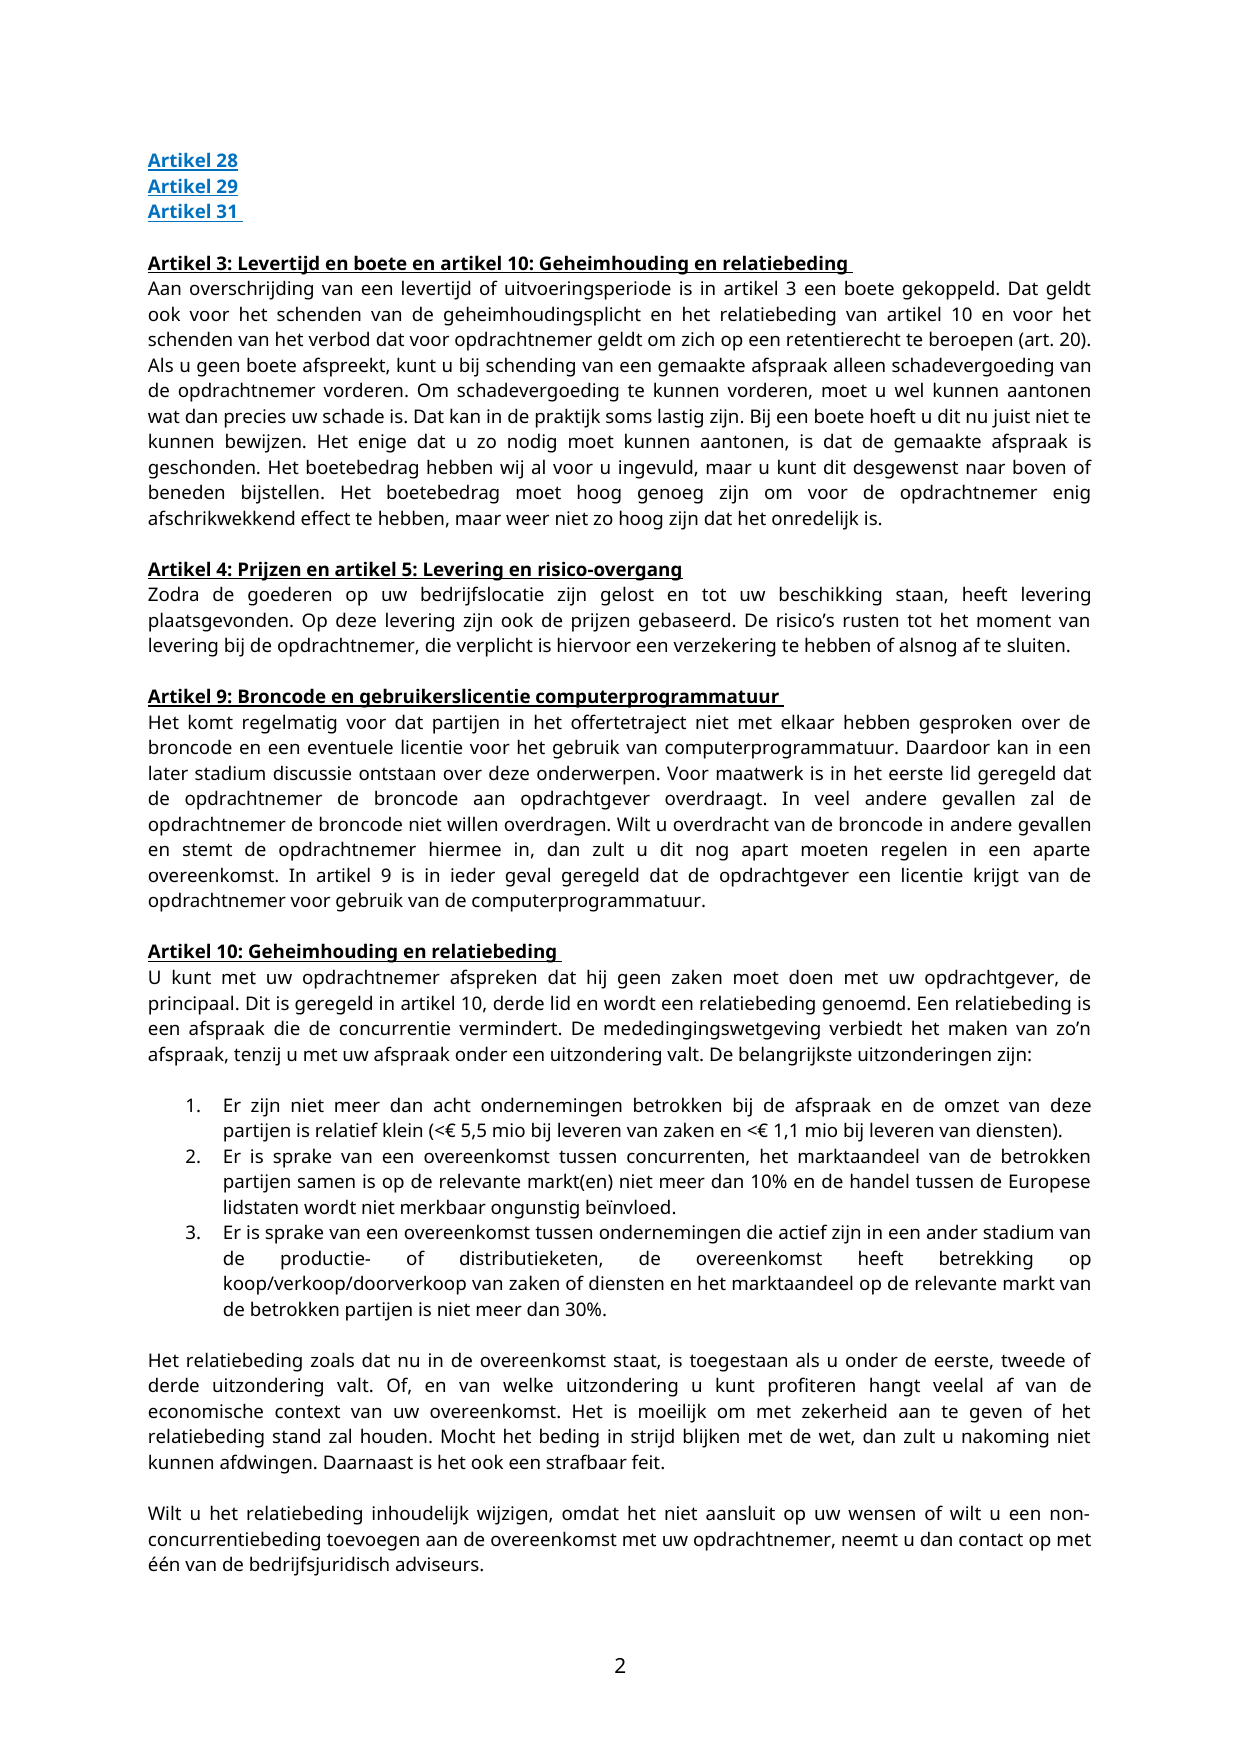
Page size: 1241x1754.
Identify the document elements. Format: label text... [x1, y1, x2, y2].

text Aan overschrijding van een levertijd of uitvoeringsperiode is in artikel 3 een boete gekoppeld. Dat geldt ook voor het schenden van de geheimhoudingsplicht en het relatiebeding van artikel 10 en voor het schenden van het verbod dat voor opdrachtnemer geldt om zich op een retentierecht te beroepen (art. 20). Als u geen boete afspreekt, kunt u bij schending van een gemaakte afspraak alleen schadevergoeding van de opdrachtnemer vorderen. Om schadevergoeding te kunnen vorderen, moet u wel kunnen aantonen wat dan precies uw schade is. Dat kan in de praktijk soms lastig zijn. Bij een boete hoeft u dit nu juist niet te kunnen bewijzen. Het enige dat u zo nodig moet kunnen aantonen, is dat de gemaakte afspraak is geschonden. Het boetebedrag hebben wij al voor u ingevuld, maar u kunt dit desgewenst naar boven of beneden bijstellen. Het boetebedrag moet hoog genoeg zijn om voor de opdrachtnemer enig afschrikwekkend effect te hebben, maar weer niet zo hoog zijn dat het onredelijk is. [148, 275, 1092, 531]
text U kunt met uw opdrachtnemer afspreken dat hij geen zaken moet doen met uw opdrachtgever, de principaal. Dit is geregeld in artikel 10, derde lid en wordt een relatiebeding genoemd. Een relatiebeding is een afspraak die de concurrentie vermindert. De mededingingswetgeving verbiedt het maken van zo’n afspraak, tenzij u met uw afspraak onder een uitzondering valt. De belangrijkste uitzonderingen zijn: [148, 964, 1092, 1066]
text Het komt regelmatig voor dat partijen in het offertetraject niet met elkaar hebben gesproken over de broncode en een eventuele licentie voor het gebruik van computerprogrammatuur. Daardoor kan in een later stadium discussie ontstaan over deze onderwerpen. Voor maatwerk is in het eerste lid geregeld dat de opdrachtnemer de broncode aan opdrachtgever overdraagt. In veel andere gevallen zal de opdrachtnemer de broncode niet willen overdragen. Wilt u overdracht van de broncode in andere gevallen en stemt de opdrachtnemer hiermee in, dan zult u dit nog apart moeten regelen in een aparte overeenkomst. In artikel 9 is in ieder geval geregeld dat de opdrachtgever een licentie krijgt van de opdrachtnemer voor gebruik van de computerprogrammatuur. [148, 709, 1092, 913]
list Er zijn niet meer dan acht ondernemingen betrokken bij de afspraak en de omzet van deze partijen is relatief klein (<€ 5,5 mio bij leveren van zaken en <€ 1,1 mio bij leveren van diensten). [185, 1092, 1092, 1143]
subtitle Artikel 4: Prijzen en artikel 5: Levering en risico-overgang [148, 556, 1092, 582]
text Artikel 29 [148, 173, 1092, 199]
list Er is sprake van een overeenkomst tussen ondernemingen die actief zijn in een ander stadium van de productie- of distributieketen, de overeenkomst heeft betrekking op koop/verkoop/doorverkoop van zaken of diensten en het marktaandeel op de relevante markt van de betrokken partijen is niet meer dan 30%. [185, 1219, 1092, 1322]
text Artikel 28 [148, 148, 1092, 173]
text Wilt u het relatiebeding inhoudelijk wijzigen, omdat het niet aansluit op uw wensen of wilt u een non-concurrentiebeding toevoegen aan de overeenkomst met uw opdrachtnemer, neemt u dan contact op met één van de bedrijfsjuridisch adviseurs. [148, 1500, 1092, 1577]
subtitle Artikel 10: Geheimhouding en relatiebeding [148, 913, 1092, 964]
text Artikel 31 [148, 199, 1092, 224]
list Er is sprake van een overeenkomst tussen concurrenten, het marktaandeel van de betrokken partijen samen is op de relevante markt(en) niet meer dan 10% en de handel tussen de Europese lidstaten wordt niet merkbaar ongunstig beïnvloed. [185, 1143, 1092, 1219]
text Het relatiebeding zoals dat nu in de overeenkomst staat, is toegestaan als u onder de eerste, tweede of derde uitzondering valt. Of, en van welke uitzondering u kunt profiteren hangt veelal af van de economische context van uw overeenkomst. Het is moeilijk om met zekerheid aan te geven of het relatiebeding stand zal houden. Mocht het beding in strijd blijken met de wet, dan zult u nakoming niet kunnen afdwingen. Daarnaast is het ook een strafbaar feit. [148, 1347, 1092, 1475]
subtitle Artikel 9: Broncode en gebruikerslicentie computerprogrammatuur [148, 684, 1092, 709]
subtitle Artikel 3: Levertijd en boete en artikel 10: Geheimhouding en relatiebeding [148, 250, 1092, 275]
text Zodra de goederen op uw bedrijfslocatie zijn gelost en tot uw beschikking staan, heeft levering plaatsgevonden. Op deze levering zijn ook de prijzen gebaseerd. De risico’s rusten tot het moment van levering bij de opdrachtnemer, die verplicht is hiervoor een verzekering te hebben of alsnog af te sluiten. [148, 582, 1092, 658]
